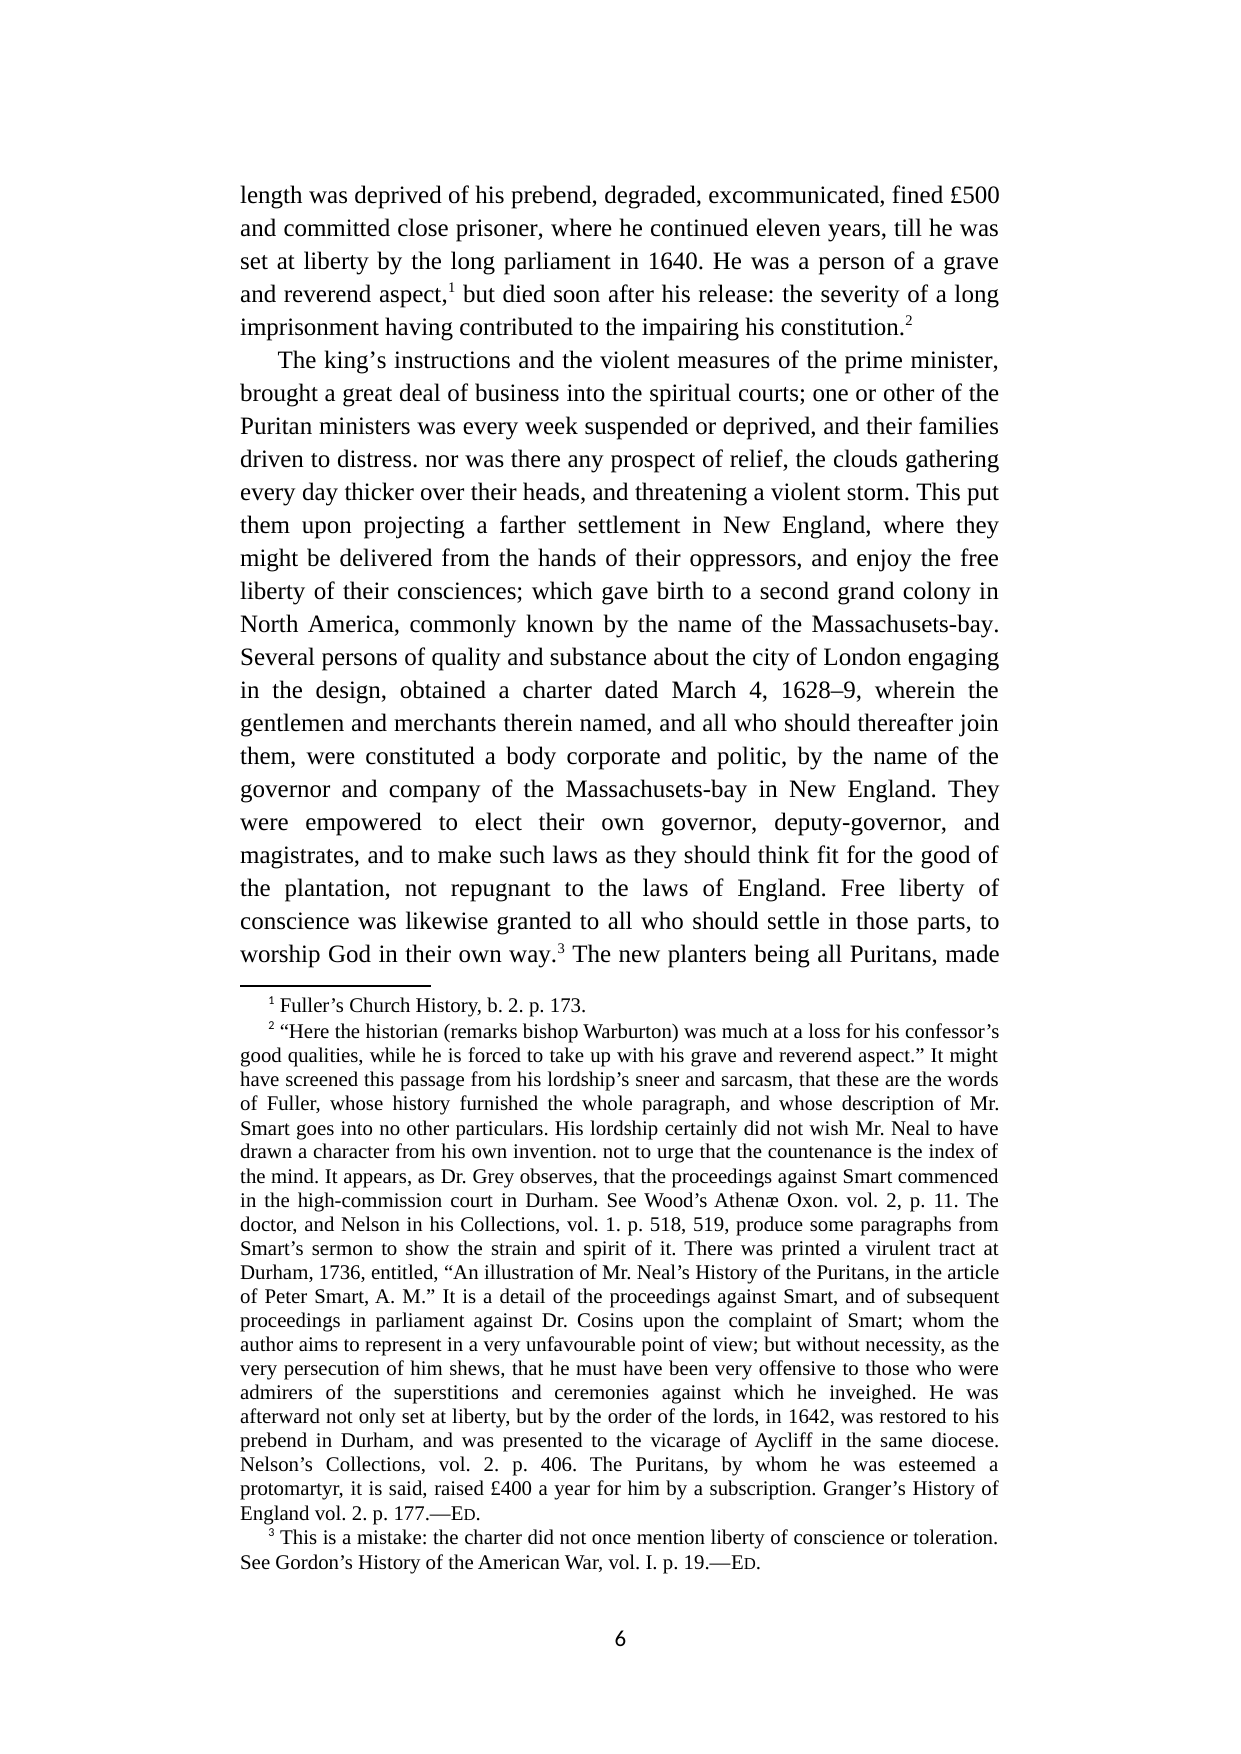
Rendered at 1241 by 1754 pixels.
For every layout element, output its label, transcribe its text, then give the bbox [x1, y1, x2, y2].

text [240, 180, 1000, 341]
text The king’s instructions and the violent measures of the prime minister, brought a great deal of business into the spiritual courts; one or other of the Puritan ministers was every week suspended or deprived, and their families driven to distress. nor was there any prospect of relief, the clouds gathering every day thicker over their heads, and threatening a violent storm. This put them upon projecting a farther settlement in New England, where they might be delivered from the hands of their oppressors, and enjoy the free liberty of their consciences; which gave birth to a second grand colony in North America, commonly known by the name of the Massachusets-bay. Several persons of quality and substance about the city of London engaging in the design, obtained a charter dated March 4, 1628–9, wherein the gentlemen and merchants therein named, and all who should thereafter join them, were constituted a body corporate and politic, by the name of the governor and company of the Massachusets-bay in New England. They were empowered to elect their own governor, deputy-governor, and magistrates, and to make such laws as they should think fit for the good of the plantation, not repugnant to the laws of England. Free liberty of conscience was likewise granted to all who should settle in those parts, to worship God in their own way. The new planters being all Puritans, made their application to the reverend Mr. Higginson, a silenced minister in Leicestershire, and to Mr. Skelton, another silenced minister of Lincolnshire, to be their chaplains, desiring them to engage as many of their friends as were willing to embark with them. The little fleet that went upon this expedition, consisted of six sail of transports, from four to twenty guns, with about three hundred and fifty passengers, men, women, and children. They carried with them one hundred and fifteen head of cattle, as horses, mares, cows, &c. forty-one goats, six pieces of cannon for a fort, with muskets, pikes, drums, colours, and a large quantity of ammunition and provision. The fleet sailed May 11, 1629, and arrived the 24th of June following, at a place called by the natives, Neumkeak but by the new planters Salem, which in the Hebrew language signifies peace. [240, 345, 1000, 968]
